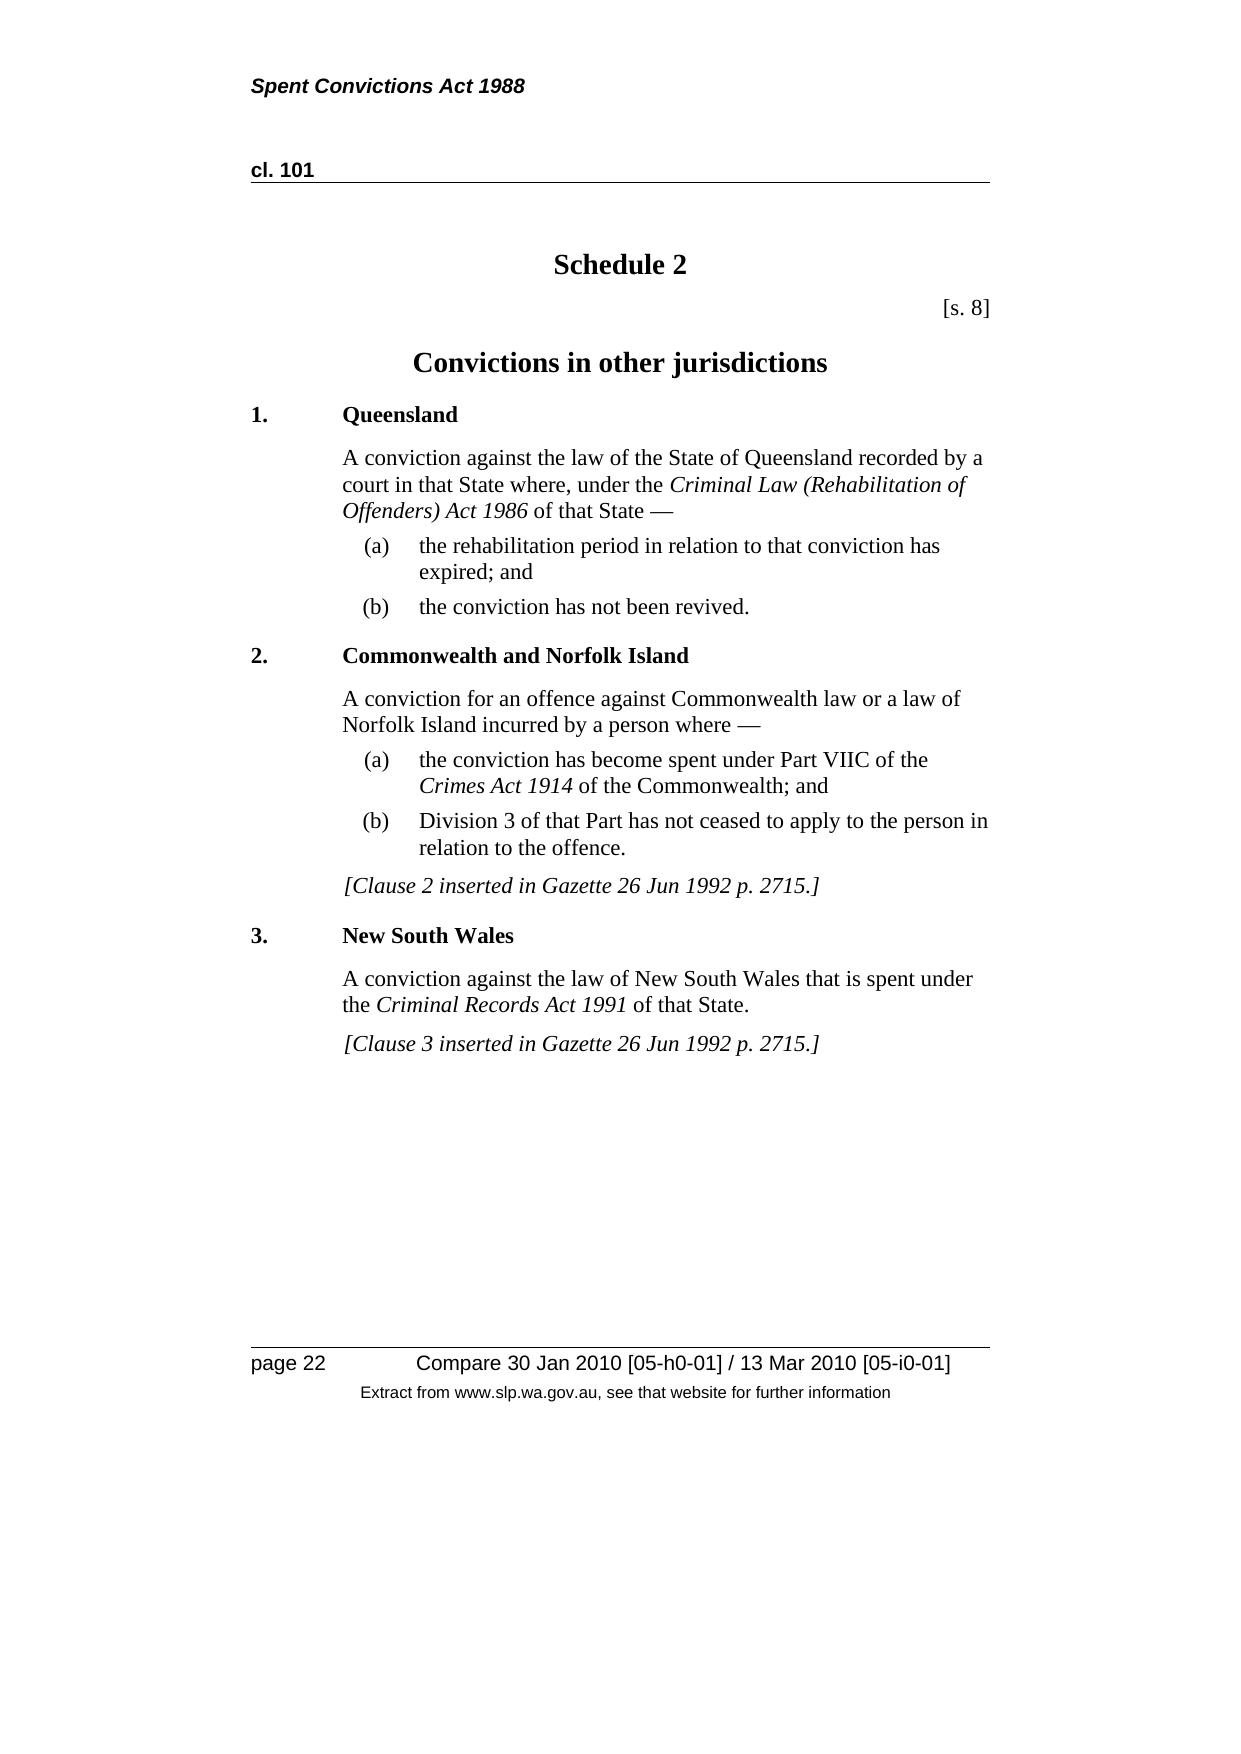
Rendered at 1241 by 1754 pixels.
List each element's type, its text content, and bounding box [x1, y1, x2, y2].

text (b) the conviction has not been revived. [251, 593, 990, 619]
subtitle Schedule 2 [251, 247, 990, 281]
text A conviction against the law of the State of Queensland recorded by a court in that State where, under the Criminal Law (Rehabilitation of Offenders) Act 1986 of that State — [251, 444, 990, 523]
subtitle 3. New South Wales [251, 922, 990, 948]
text A conviction for an offence against Commonwealth law or a law of Norfolk Island incurred by a person where — [251, 685, 990, 738]
subtitle 1. Queensland [251, 401, 990, 428]
text A conviction against the law of New South Wales that is spent under the Criminal Records Act 1991 of that State. [251, 965, 990, 1017]
text [Clause 2 inserted in Gazette 26 Jun 1992 p. 2715.] [251, 872, 990, 899]
text (a) the rehabilitation period in relation to that conviction has expired; and [251, 532, 990, 584]
text [s. 8] [251, 293, 990, 320]
text [Clause 3 inserted in Gazette 26 Jun 1992 p. 2715.] [251, 1030, 990, 1056]
subtitle Convictions in other jurisdictions [251, 345, 990, 378]
text (b) Division 3 of that Part has not ceased to apply to the person in relation to the offence. [251, 807, 990, 860]
text (a) the conviction has become spent under Part VIIC of the Crimes Act 1914 of the Commonwealth; and [251, 746, 990, 799]
subtitle 2. Commonwealth and Norfolk Island [251, 642, 990, 668]
